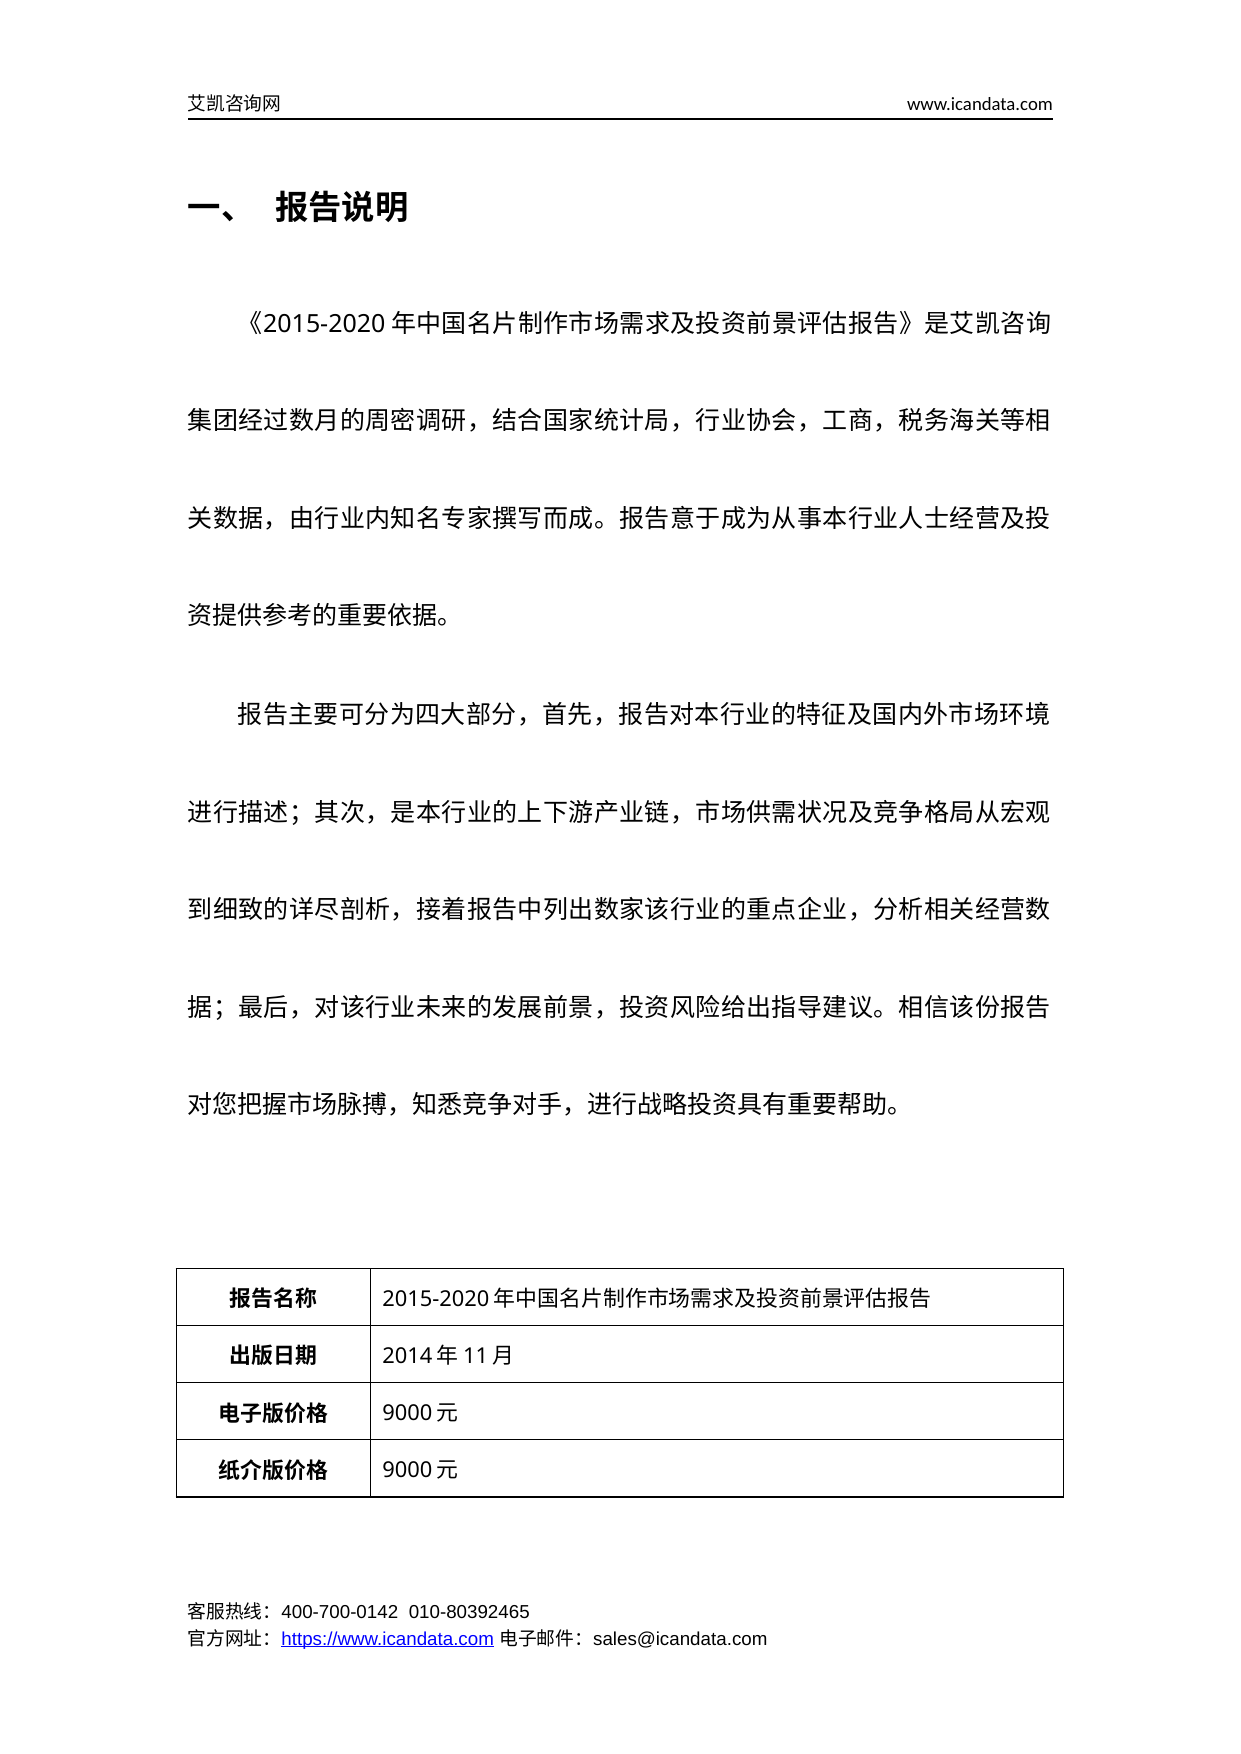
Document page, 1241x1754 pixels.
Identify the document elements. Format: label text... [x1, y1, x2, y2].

table_header 2015-2020年中国名片制作市场需求及投资前景评估报告 [371, 1269, 1063, 1325]
table_cell 9000元 [371, 1440, 1063, 1496]
text 报告主要可分为四大部分，首先，报告对本行业的特征及国内外市场环境进行描述；其次，是本行业的上下游产业链，市场供需状况及竞争格局从宏观到细致的详尽剖析，接着报告中列出数家该行业的重点企业，分析相关经营数据；最后，对该行业未来的发展前景，投资风险给出指导建议。相信该份报告对您把握市场脉搏，知悉竞争对手，进行战略投资具有重要帮助。 [187, 681, 1053, 1136]
table_header 报告名称 [177, 1269, 370, 1325]
table_cell 纸介版价格 [177, 1440, 370, 1496]
table_cell 2014年11月 [371, 1326, 1063, 1382]
table_cell 9000元 [371, 1383, 1063, 1439]
table_cell 电子版价格 [177, 1383, 370, 1439]
table_cell 出版日期 [177, 1326, 370, 1382]
subtitle 报告说明 [187, 172, 1053, 237]
text 《2015-2020年中国名片制作市场需求及投资前景评估报告》是艾凯咨询集团经过数月的周密调研，结合国家统计局，行业协会，工商，税务海关等相关数据，由行业内知名专家撰写而成。报告意于成为从事本行业人士经营及投资提供参考的重要依据。 [187, 289, 1053, 646]
